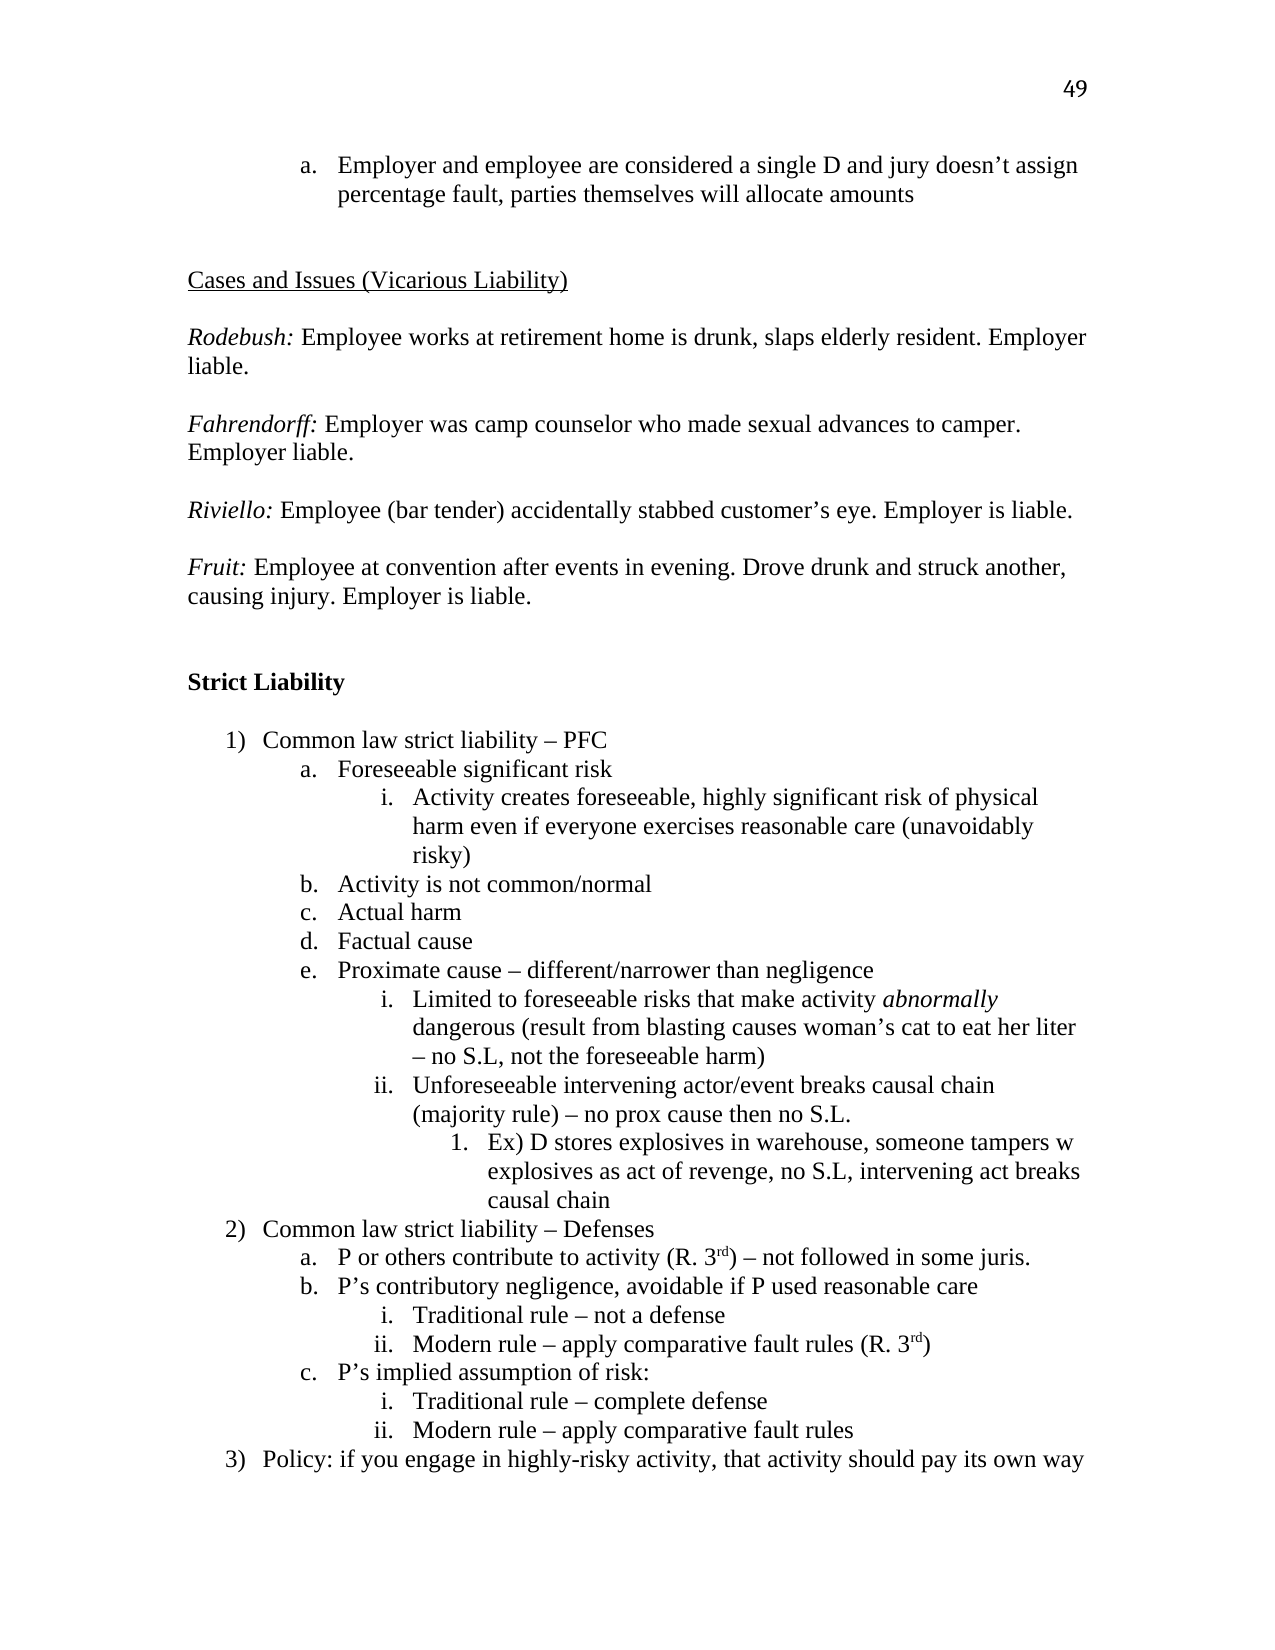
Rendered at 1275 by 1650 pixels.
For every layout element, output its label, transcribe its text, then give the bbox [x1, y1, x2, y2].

text Rodebush: Employee works at retirement home is drunk, slaps elderly resident. Employer liable. [187, 322, 1087, 380]
list Ex) D stores explosives in warehouse, someone tampers w explosives as act of revenge, no S.L, intervening act breaks causal chain [450, 1127, 1087, 1214]
list Common law strict liability – PFC [225, 725, 1087, 754]
text Strict Liability [187, 667, 1087, 696]
list Limited to foreseeable risks that make activity abnormally dangerous (result from blasting causes woman’s cat to eat her liter – no S.L, not the foreseeable harm) [394, 984, 1087, 1070]
list P’s contributory negligence, avoidable if P used reasonable care [300, 1271, 1087, 1300]
text Fahrendorff: Employer was camp counselor who made sexual advances to camper. Employer liable. [187, 409, 1087, 466]
list Modern rule – apply comparative fault rules (R. 3rd) [394, 1329, 1087, 1357]
list P or others contribute to activity (R. 3rd) – not followed in some juris. [300, 1242, 1087, 1271]
list Traditional rule – complete defense [394, 1386, 1087, 1415]
list Actual harm [300, 897, 1087, 926]
list P’s implied assumption of risk: [300, 1357, 1087, 1386]
list Foreseeable significant risk [300, 754, 1087, 782]
list Factual cause [300, 926, 1087, 955]
list Employer and employee are considered a single D and jury doesn’t assign percentage fault, parties themselves will allocate amounts [300, 150, 1087, 207]
text Fruit: Employee at convention after events in evening. Drove drunk and struck another, causing injury. Employer is liable. [187, 552, 1087, 610]
list Policy: if you engage in highly-risky activity, that activity should pay its own way [225, 1444, 1087, 1472]
list Modern rule – apply comparative fault rules [394, 1415, 1087, 1444]
list Common law strict liability – Defenses [225, 1214, 1087, 1242]
text Cases and Issues (Vicarious Liability) [187, 265, 1087, 294]
list Activity is not common/normal [300, 869, 1087, 897]
text Riviello: Employee (bar tender) accidentally stabbed customer’s eye. Employer is liable. [187, 495, 1087, 524]
list Proximate cause – different/narrower than negligence [300, 955, 1087, 984]
list Unforeseeable intervening actor/event breaks causal chain (majority rule) – no prox cause then no S.L. [394, 1070, 1087, 1127]
list Traditional rule – not a defense [394, 1300, 1087, 1329]
list Activity creates foreseeable, highly significant risk of physical harm even if everyone exercises reasonable care (unavoidably risky) [394, 782, 1087, 869]
